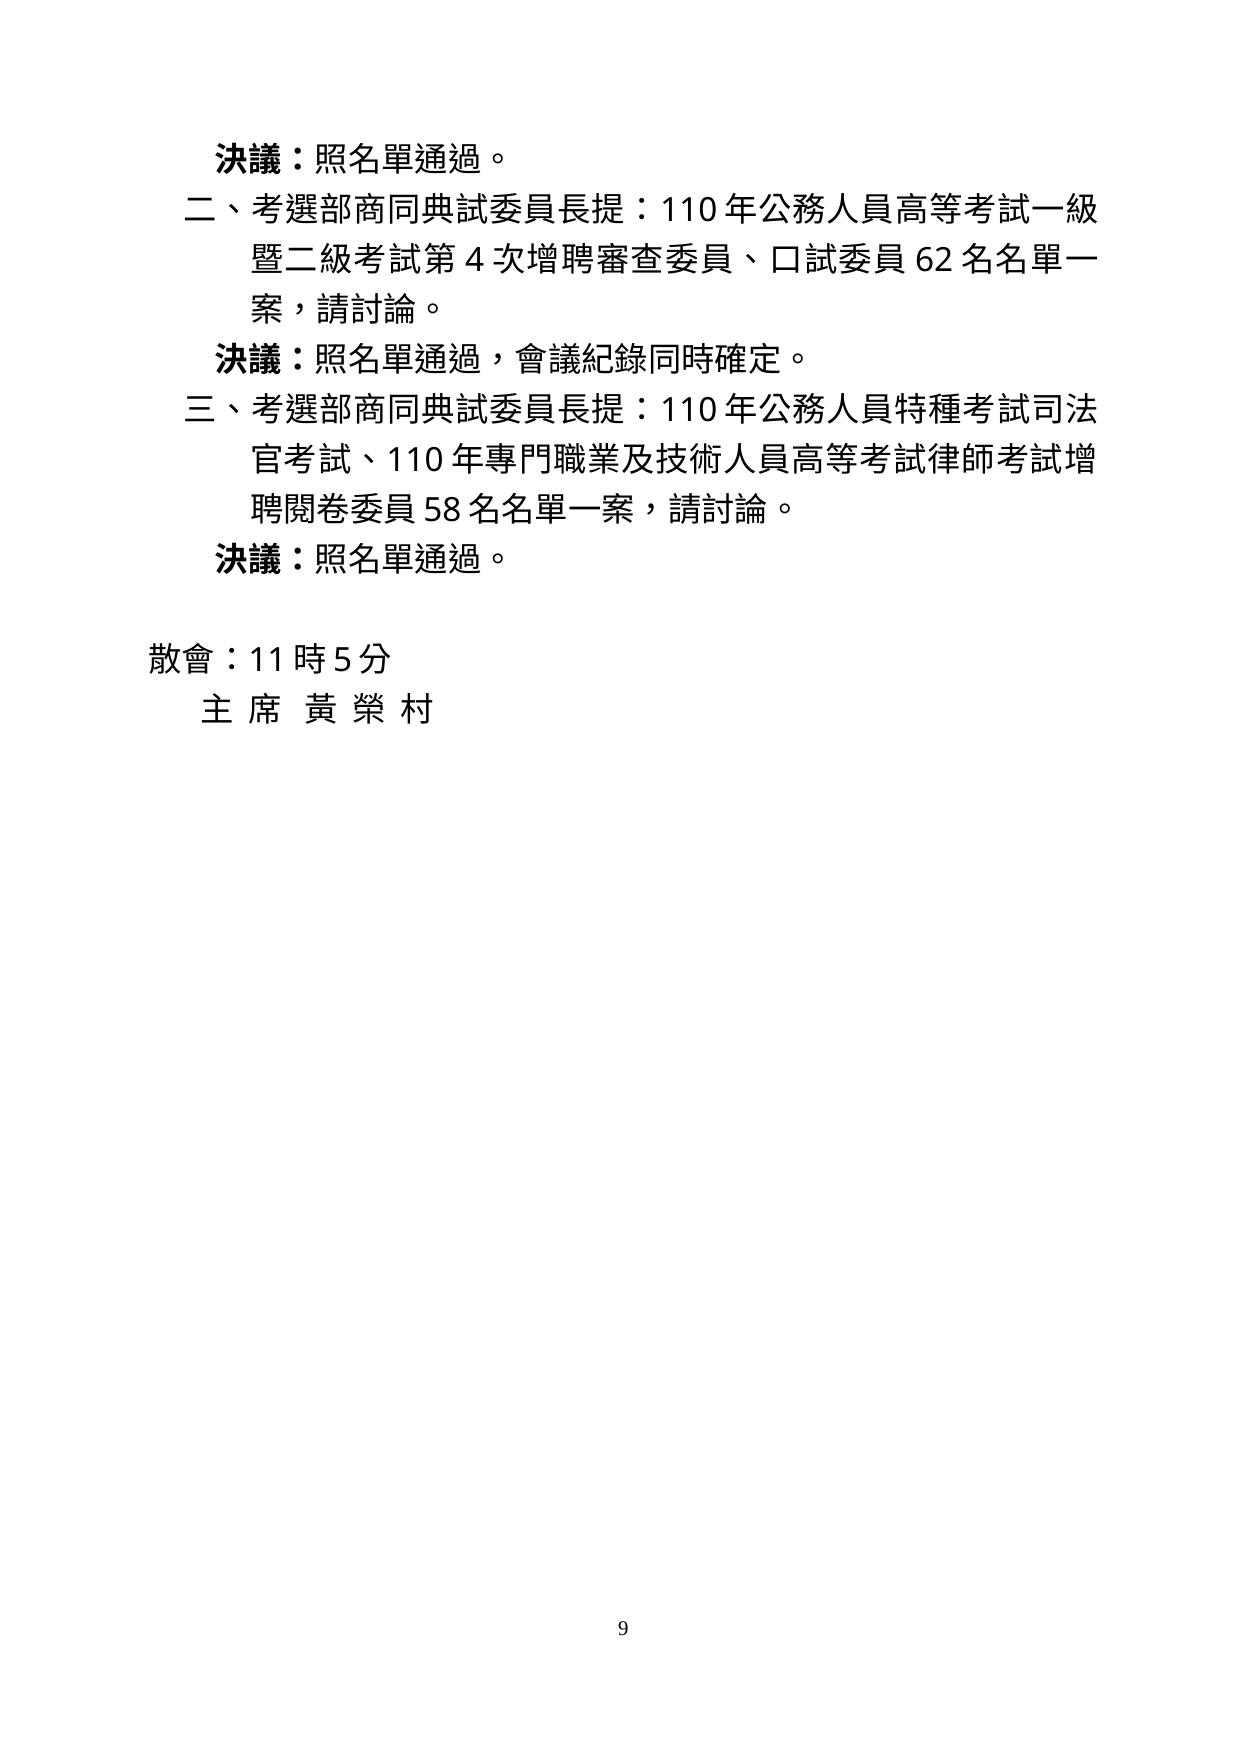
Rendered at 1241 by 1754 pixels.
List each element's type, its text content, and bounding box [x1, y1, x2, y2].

text 三、考選部商同典試委員長提：110年公務人員特種考試司法官考試、110年專門職業及技術人員高等考試律師考試增聘閱卷委員58名名單一案，請討論。 [183, 382, 1098, 532]
text 主 席 黃 榮 村 [148, 682, 1098, 732]
text 決議：照名單通過。 [148, 132, 1098, 182]
text 決議：照名單通過。 [148, 532, 1098, 582]
text 二、考選部商同典試委員長提：110年公務人員高等考試一級暨二級考試第4次增聘審查委員、口試委員62名名單一案，請討論。 [183, 182, 1098, 332]
text 散會：11時5分 [148, 632, 1098, 682]
text 決議：照名單通過，會議紀錄同時確定。 [148, 332, 1098, 382]
